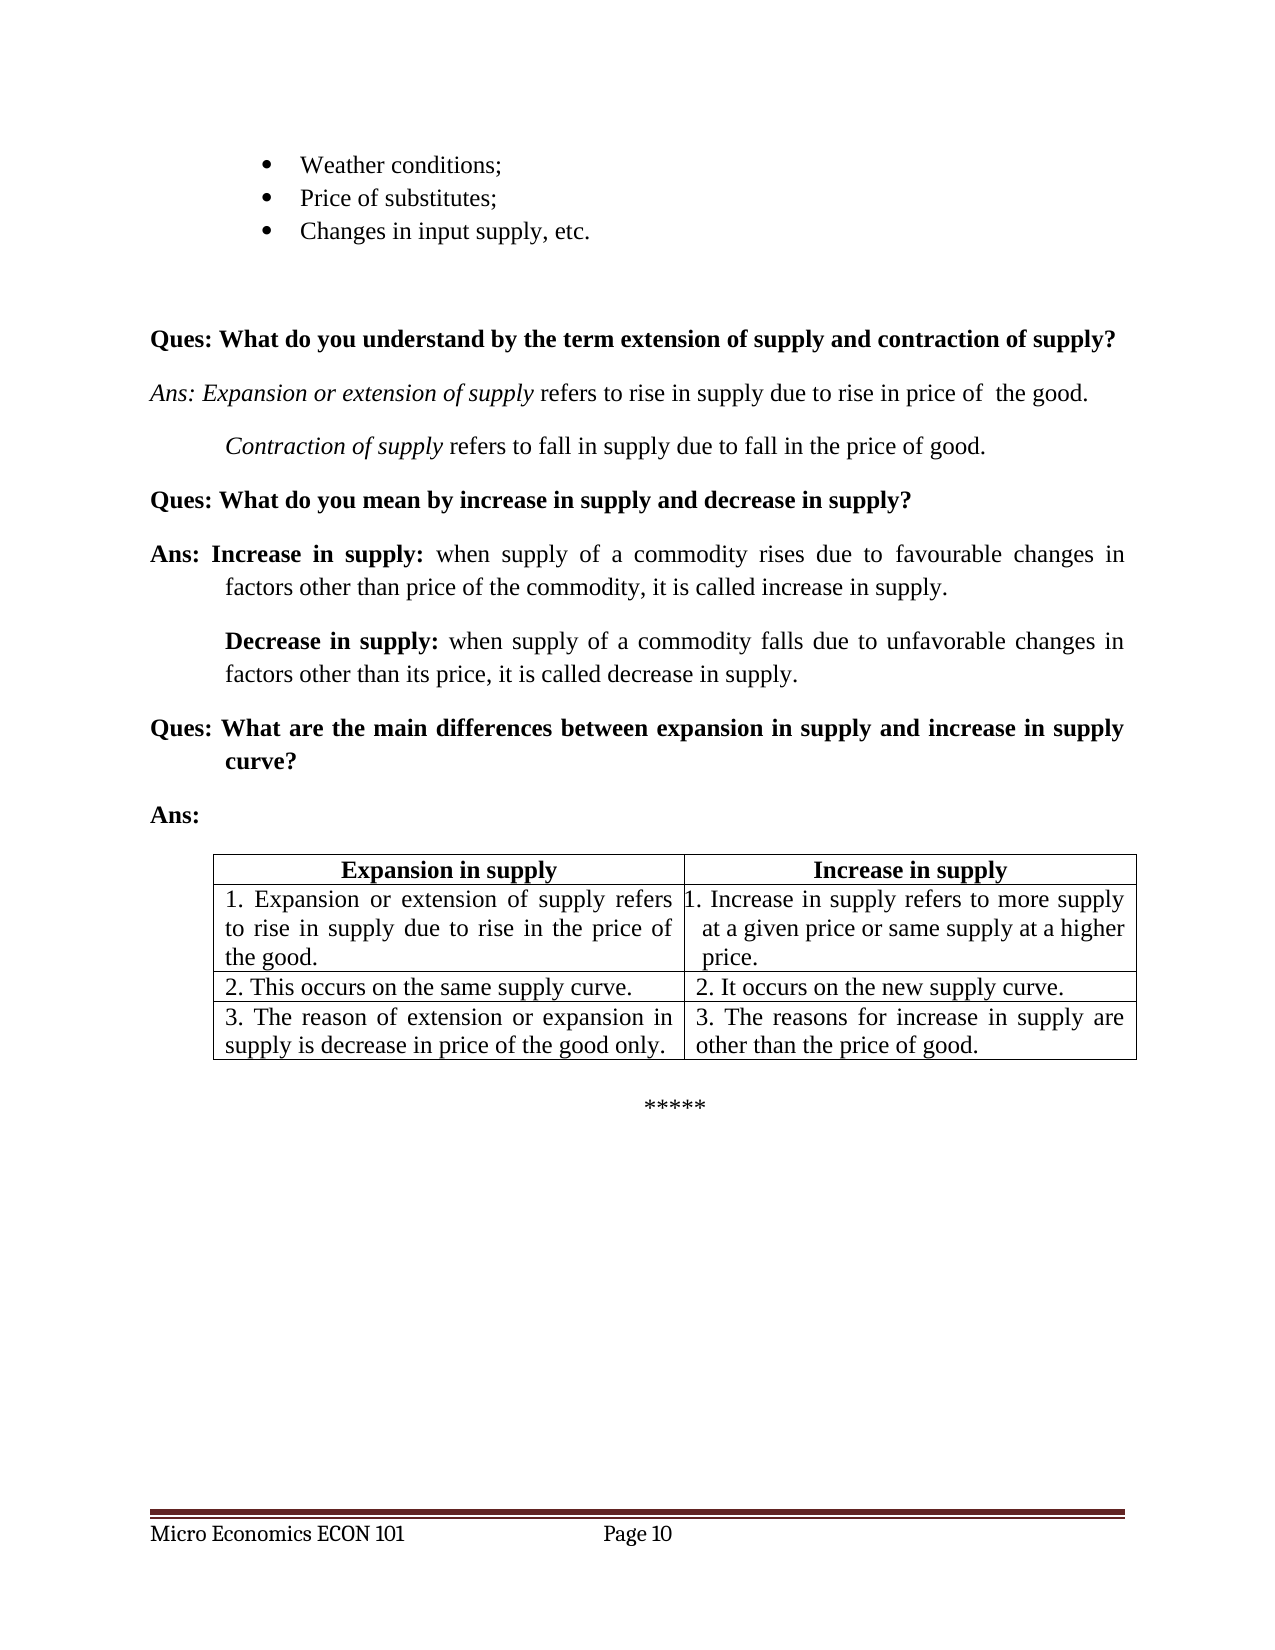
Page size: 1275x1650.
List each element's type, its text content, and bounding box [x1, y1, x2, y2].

text Ans: Increase in supply: when supply of a commodity rises due to favourable changes in factors other than price of the commodity, it is called increase in supply. [150, 539, 1125, 601]
table_cell 1. Increase in supply refers to more supply at a given price or same supply at a higher price. [685, 885, 1136, 971]
text Ques: What do you mean by increase in supply and decrease in supply? [150, 485, 1125, 514]
text Decrease in supply: when supply of a commodity falls due to unfavorable changes in factors other than its price, it is called decrease in supply. [225, 626, 1125, 688]
text Ans: [150, 800, 1125, 828]
text Ques: What do you understand by the term extension of supply and contraction of supply? [150, 324, 1125, 352]
list ***** [225, 1093, 1125, 1122]
list Changes in input supply, etc. [262, 216, 1125, 245]
text Ans: Expansion or extension of supply refers to rise in supply due to rise in price of the good. [150, 378, 1125, 406]
list Contraction of supply refers to fall in supply due to fall in the price of good. [225, 431, 1125, 460]
table_header Increase in supply [685, 855, 1136, 883]
list Weather conditions; [262, 150, 1125, 179]
table_cell 1. Expansion or extension of supply refers to rise in supply due to rise in the price of the good. [214, 885, 684, 971]
table_cell 2. It occurs on the new supply curve. [685, 972, 1136, 1001]
table_cell 3. The reasons for increase in supply are other than the price of good. [685, 1002, 1136, 1059]
table_header Expansion in supply [214, 855, 684, 883]
table_cell 2. This occurs on the same supply curve. [214, 972, 684, 1001]
text Ques: What are the main differences between expansion in supply and increase in supply curve? [150, 713, 1125, 775]
table_cell 3. The reason of extension or expansion in supply is decrease in price of the good only. [214, 1002, 684, 1059]
list Price of substitutes; [262, 183, 1125, 212]
